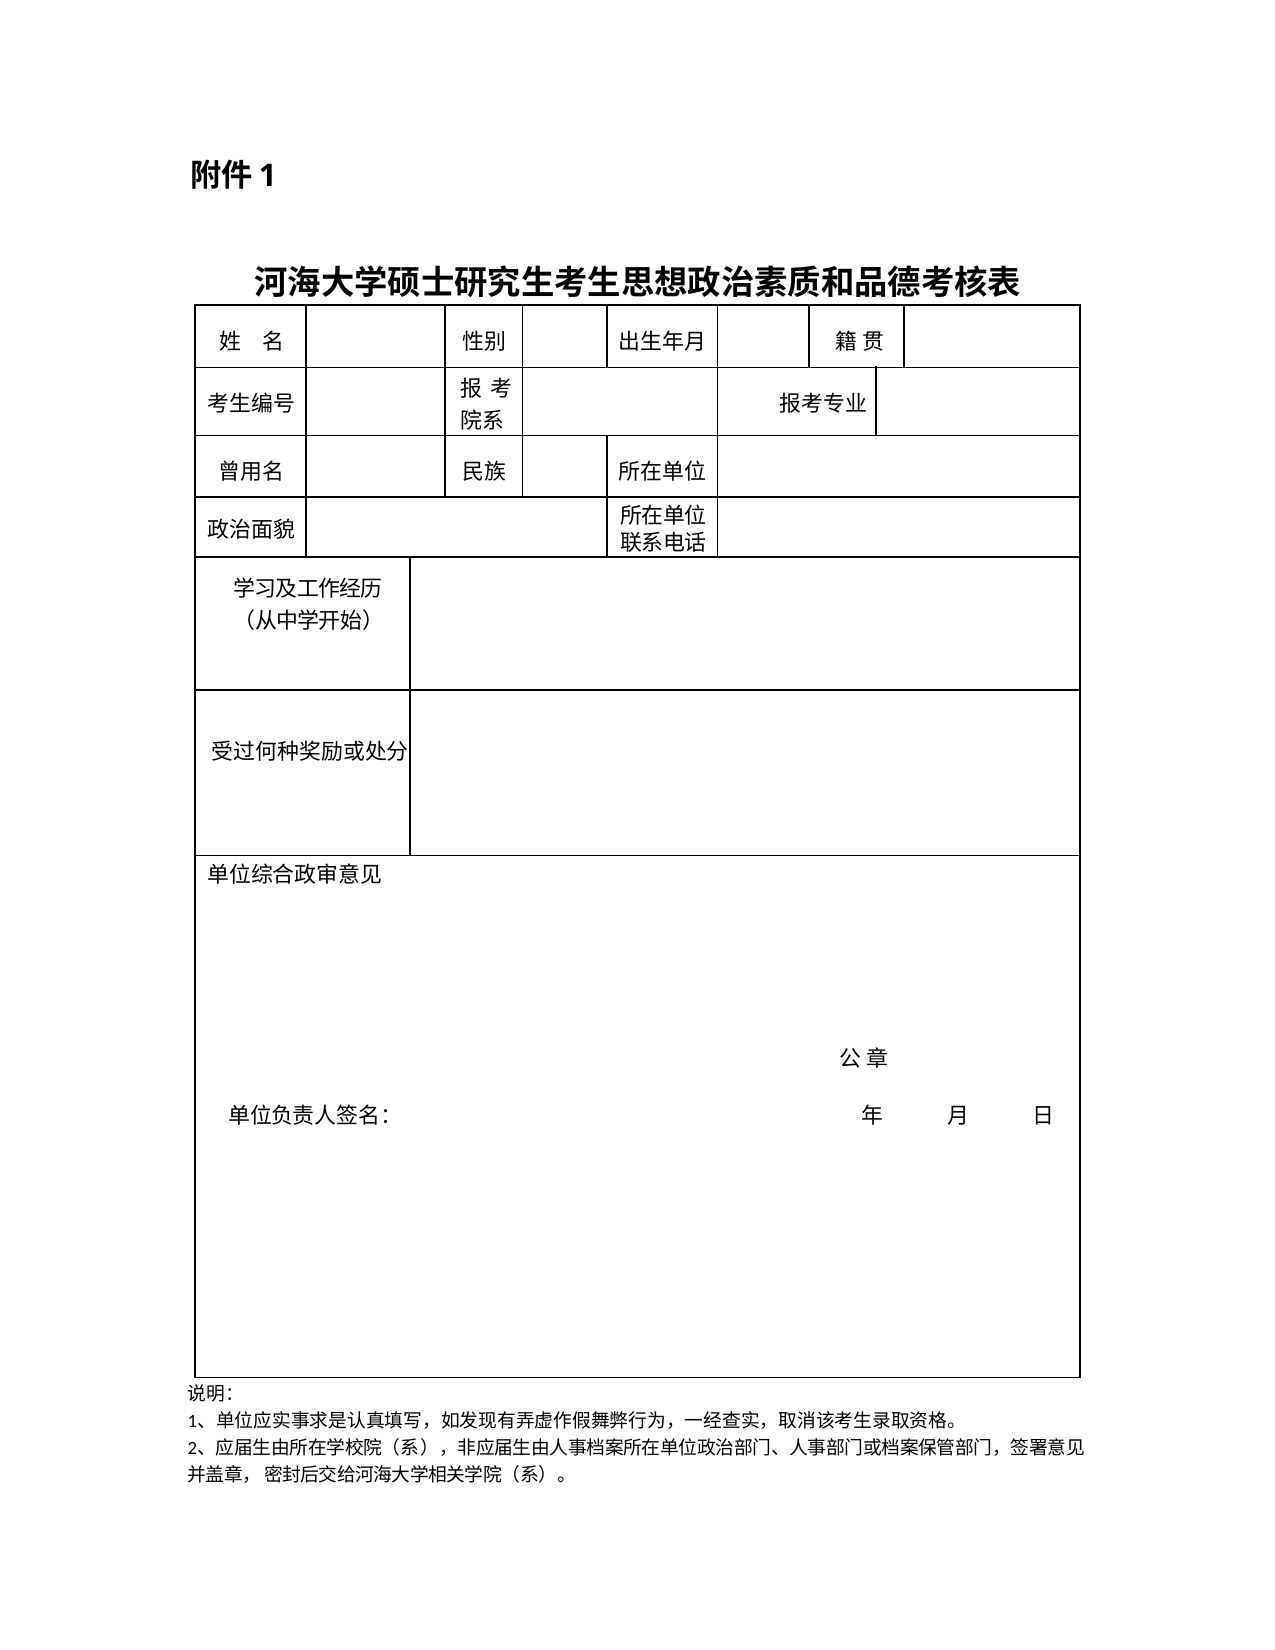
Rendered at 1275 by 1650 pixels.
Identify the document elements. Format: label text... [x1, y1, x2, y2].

table_cell 单位综合政审意见 公 章 单位负责人签名： 年 月 日 [196, 856, 1079, 1377]
table_cell 报考院系 [446, 368, 522, 435]
table_cell [307, 436, 444, 496]
table_header [523, 306, 606, 366]
table_cell 学习及工作经历 （从中学开始） [196, 558, 409, 689]
table_cell [718, 436, 1079, 496]
table_cell [307, 498, 606, 556]
table_cell 所在单位 联系电话 [608, 498, 717, 556]
table_cell [718, 498, 1079, 556]
table_cell [411, 558, 1079, 689]
table_cell [411, 691, 1079, 855]
text 2、应届生由所在学校院（系），非应届生由人事档案所在单位政治部门、人事部门或档案保管部门，签署意见并盖章， 密封后交给河海大学相关学院（系）。 [187, 1433, 1087, 1487]
table_cell 受过何种奖励或处分 [196, 691, 409, 855]
table_header [718, 306, 808, 366]
text 说明： [187, 1378, 1087, 1406]
table_cell 政治面貌 [196, 498, 305, 556]
table_header 籍 贯 [810, 306, 903, 366]
table_cell [523, 436, 606, 496]
table_cell 所在单位 [608, 436, 717, 496]
table_cell 民族 [446, 436, 522, 496]
text 河海大学硕士研究生考生思想政治素质和品德考核表 [187, 256, 1087, 304]
table_cell 考生编号 [196, 368, 305, 435]
table_cell 曾用名 [196, 436, 305, 496]
table_header [307, 306, 444, 366]
table_cell 报考专业 [718, 368, 875, 435]
table_cell [877, 368, 1079, 435]
table_cell [307, 368, 444, 435]
table_header 性别 [446, 306, 522, 366]
table_cell [523, 368, 717, 435]
table_header 姓 名 [196, 306, 305, 366]
text 1、单位应实事求是认真填写，如发现有弄虚作假舞弊行为，一经查实，取消该考生录取资格。 [187, 1406, 1087, 1433]
text 附件1 [190, 150, 1087, 195]
table_header [905, 306, 1079, 366]
table_header 出生年月 [608, 306, 717, 366]
